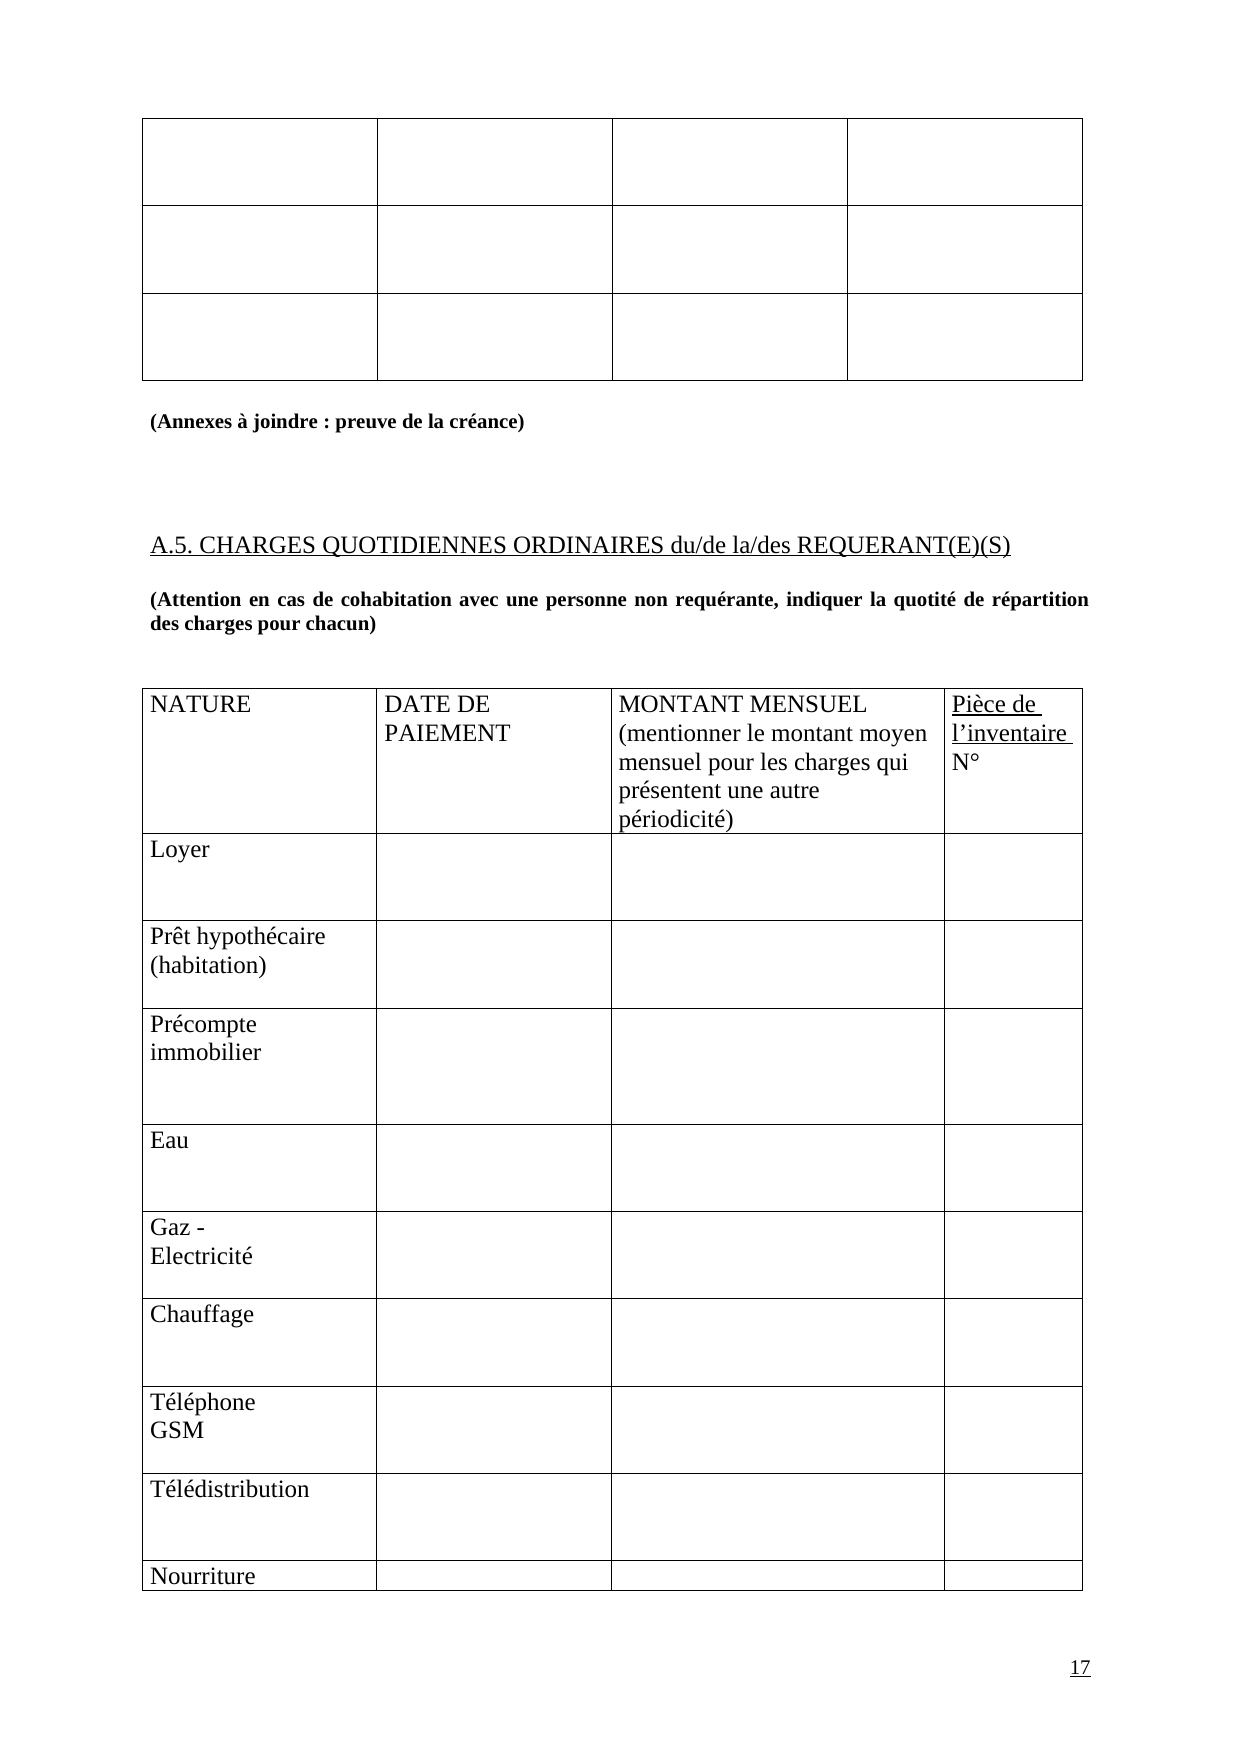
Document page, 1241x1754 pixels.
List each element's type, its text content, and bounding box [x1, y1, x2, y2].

table_cell [143, 294, 377, 380]
table_cell Nourriture [143, 1561, 376, 1590]
table_cell [945, 1212, 1082, 1298]
table_header NATURE [143, 689, 376, 833]
table_cell [848, 294, 1082, 380]
table_header Pièce de l’inventaire N° [945, 689, 1082, 833]
table_cell [613, 206, 847, 292]
text (Attention en cas de cohabitation avec une personne non requérante, indiquer la quotité de répartition des charges pour chacun) [150, 587, 1090, 635]
table_header MONTANT MENSUEL (mentionner le montant moyen mensuel pour les charges qui présentent une autre périodicité) [612, 689, 944, 833]
table_cell [612, 834, 944, 920]
table_cell [612, 921, 944, 1008]
table_cell [377, 1299, 611, 1386]
table_cell [612, 1009, 944, 1124]
table_cell Eau [143, 1125, 376, 1211]
table_cell [143, 119, 377, 205]
table_cell [612, 1299, 944, 1386]
table_cell [377, 834, 611, 920]
table_cell [378, 119, 612, 205]
table_cell [613, 294, 847, 380]
table_cell Téléphone GSM [143, 1387, 376, 1473]
table_cell [377, 921, 611, 1008]
table_cell Précompte immobilier [143, 1009, 376, 1124]
table_cell [945, 1009, 1082, 1124]
table_cell [377, 1474, 611, 1560]
table_cell [945, 1387, 1082, 1473]
table_cell Chauffage [143, 1299, 376, 1386]
table_cell [848, 119, 1082, 205]
table_cell [378, 294, 612, 380]
table_cell [945, 1561, 1082, 1590]
table_cell Loyer [143, 834, 376, 920]
table_cell [612, 1561, 944, 1590]
table_cell [143, 206, 377, 292]
table_cell Prêt hypothécaire (habitation) [143, 921, 376, 1008]
table_cell [945, 1299, 1082, 1386]
table_cell [377, 1387, 611, 1473]
table_cell [612, 1387, 944, 1473]
table_cell [612, 1474, 944, 1560]
table_cell [945, 834, 1082, 920]
table_header DATE DE PAIEMENT [377, 689, 611, 833]
table_cell [377, 1009, 611, 1124]
table_cell [945, 1125, 1082, 1211]
table_cell [848, 206, 1082, 292]
table_cell [378, 206, 612, 292]
table_cell Télédistribution [143, 1474, 376, 1560]
table_cell [945, 921, 1082, 1008]
table_cell [377, 1212, 611, 1298]
table_cell [612, 1125, 944, 1211]
table_cell [377, 1125, 611, 1211]
text A.5. CHARGES QUOTIDIENNES ORDINAIRES du/de la/des REQUERANT(E)(S) [150, 530, 1090, 558]
table_cell [612, 1212, 944, 1298]
table_cell Gaz - Electricité [143, 1212, 376, 1298]
table_cell [377, 1561, 611, 1590]
table_cell [613, 119, 847, 205]
table_cell [945, 1474, 1082, 1560]
text (Annexes à joindre : preuve de la créance) [150, 409, 1090, 433]
